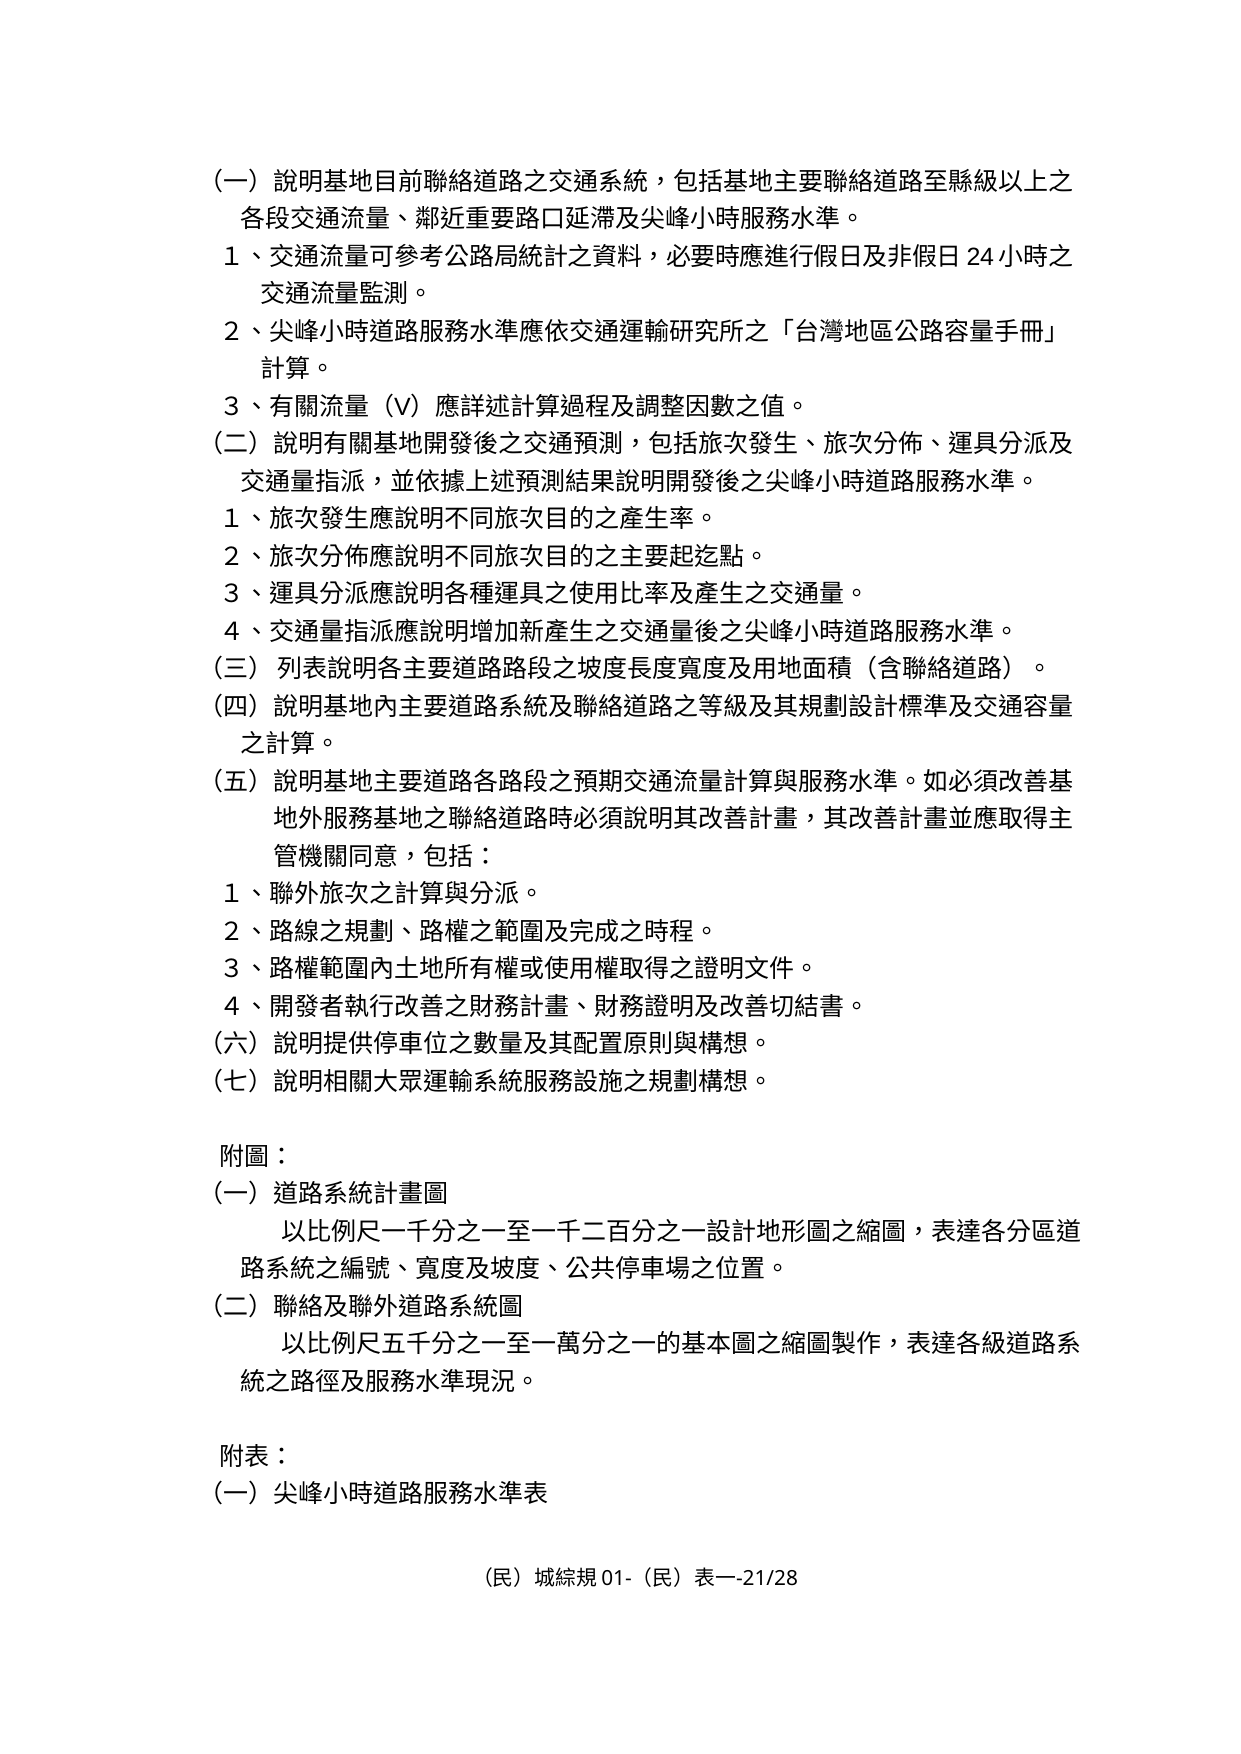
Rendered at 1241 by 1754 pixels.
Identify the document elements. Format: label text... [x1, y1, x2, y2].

text ２、旅次分佈應說明不同旅次目的之主要起迄點。 [219, 536, 1092, 573]
text ４、開發者執行改善之財務計畫、財務證明及改善切結書。 [219, 986, 1092, 1023]
text （三） 列表說明各主要道路路段之坡度長度寬度及用地面積（含聯絡道路）。 [198, 648, 1092, 686]
text ４、交通量指派應說明增加新產生之交通量後之尖峰小時道路服務水準。 [219, 611, 1092, 648]
text ３、有關流量（V）應詳述計算過程及調整因數之值。 [219, 386, 1092, 423]
text 附表： [219, 1436, 1092, 1473]
text ３、路權範圍內土地所有權或使用權取得之證明文件。 [219, 948, 1092, 986]
text （四）說明基地內主要道路系統及聯絡道路之等級及其規劃設計標準及交通容量之計算。 [198, 686, 1092, 761]
text 附圖： [219, 1136, 1092, 1173]
text ２、尖峰小時道路服務水準應依交通運輸研究所之「台灣地區公路容量手冊」計算。 [219, 311, 1092, 386]
text （一）說明基地目前聯絡道路之交通系統，包括基地主要聯絡道路至縣級以上之各段交通流量、鄰近重要路口延滯及尖峰小時服務水準。 [198, 161, 1092, 236]
text （六）說明提供停車位之數量及其配置原則與構想。 [198, 1023, 1092, 1061]
text （一）尖峰小時道路服務水準表 [198, 1473, 1092, 1511]
text （五）說明基地主要道路各路段之預期交通流量計算與服務水準。如必須改善基地外服務基地之聯絡道路時必須說明其改善計畫，其改善計畫並應取得主管機關同意，包括： [198, 761, 1092, 873]
text ２、路線之規劃、路權之範圍及完成之時程。 [219, 911, 1092, 948]
text １、交通流量可參考公路局統計之資料，必要時應進行假日及非假日24小時之交通流量監測。 [219, 236, 1092, 311]
text 以比例尺一千分之一至一千二百分之一設計地形圖之縮圖，表達各分區道路系統之編號、寬度及坡度、公共停車場之位置。 [240, 1211, 1092, 1286]
text （一）道路系統計畫圖 [198, 1173, 1092, 1211]
text （二）說明有關基地開發後之交通預測，包括旅次發生、旅次分佈、運具分派及交通量指派，並依據上述預測結果說明開發後之尖峰小時道路服務水準。 [198, 423, 1092, 498]
text （二）聯絡及聯外道路系統圖 [198, 1286, 1092, 1323]
text 以比例尺五千分之一至一萬分之一的基本圖之縮圖製作，表達各級道路系統之路徑及服務水準現況。 [240, 1323, 1092, 1398]
text ３、運具分派應說明各種運具之使用比率及產生之交通量。 [219, 573, 1092, 611]
text １、旅次發生應說明不同旅次目的之產生率。 [219, 498, 1092, 536]
text １、聯外旅次之計算與分派。 [219, 873, 1092, 911]
text （七）說明相關大眾運輸系統服務設施之規劃構想。 [198, 1061, 1092, 1098]
